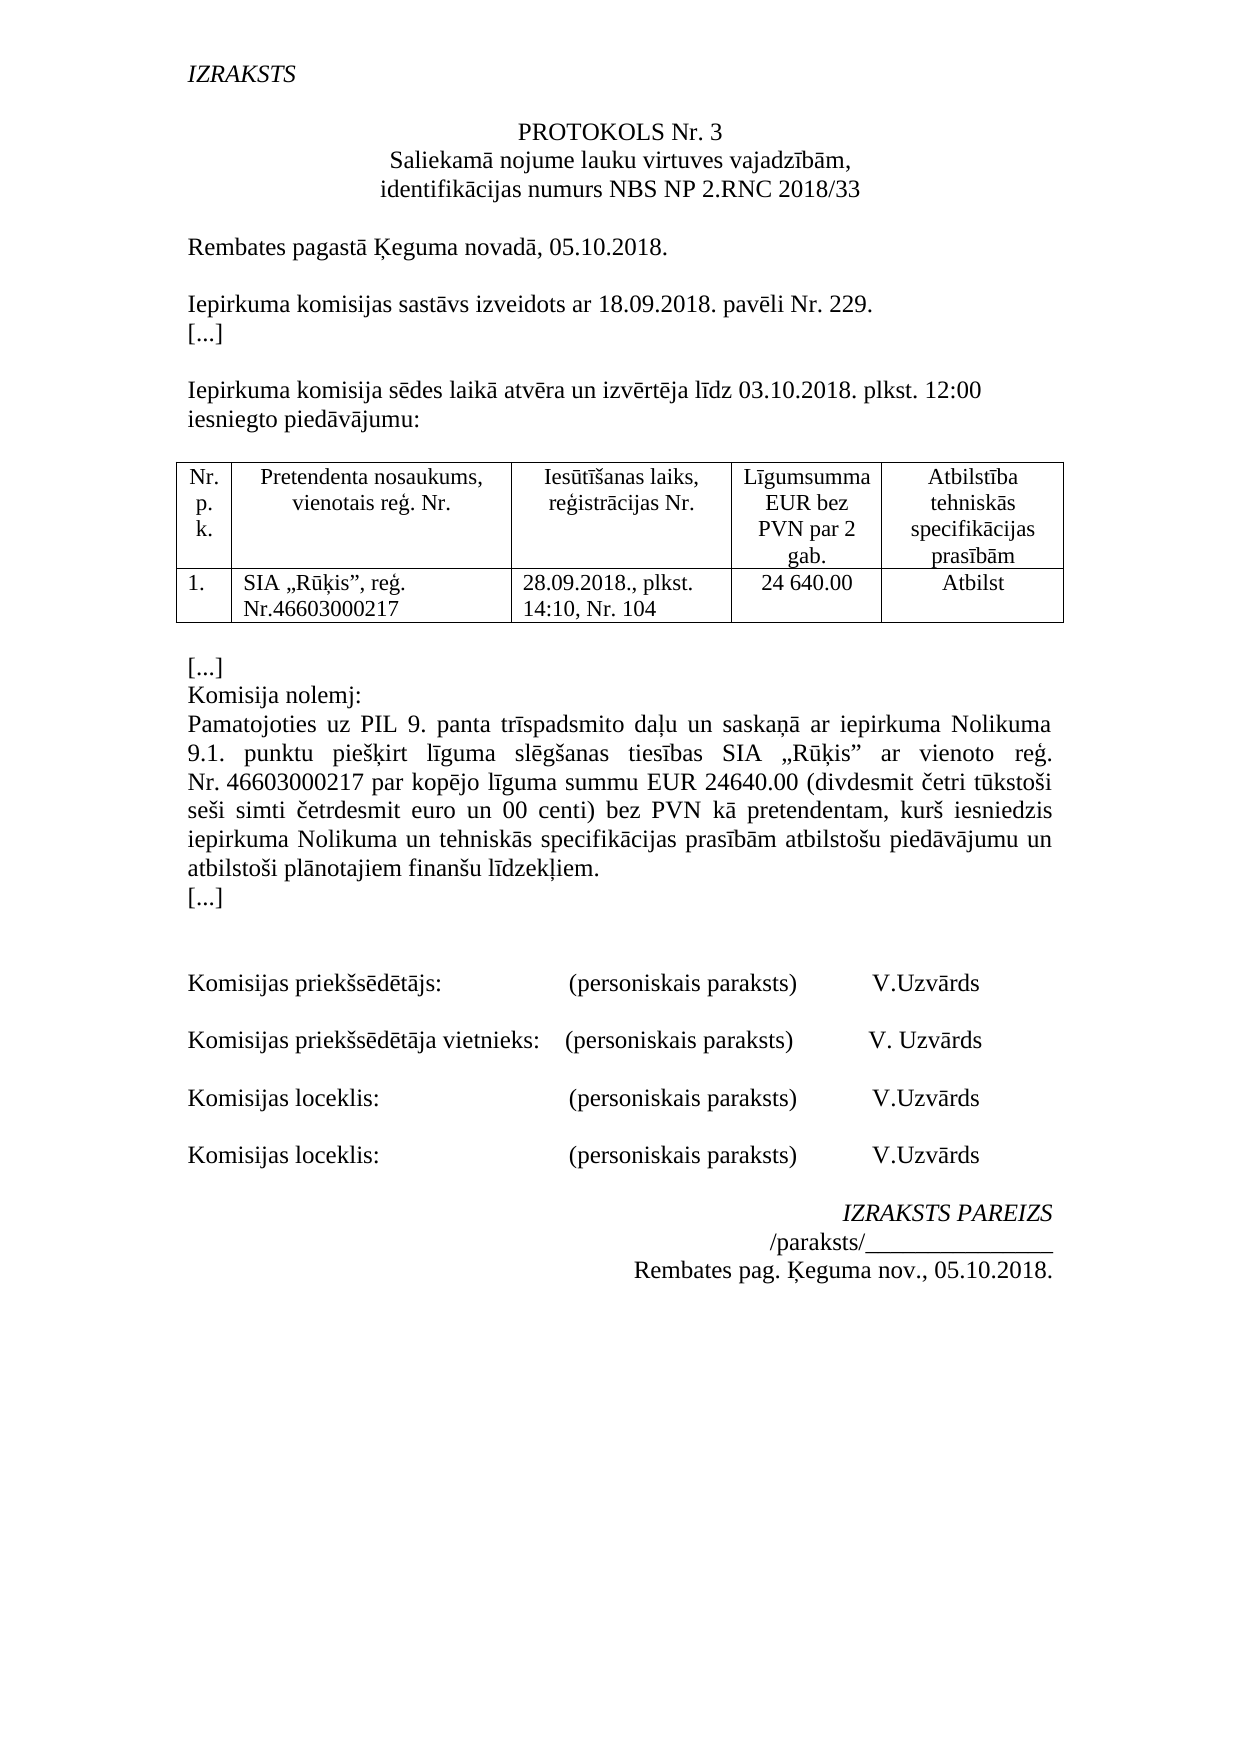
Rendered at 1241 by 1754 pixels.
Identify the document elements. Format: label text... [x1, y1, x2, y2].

text identifikācijas numurs NBS NP 2.RNC 2018/33 [187, 174, 1053, 203]
text Komisijas priekšsēdētājs: (personiskais paraksts) V.Uzvārds [187, 968, 1053, 997]
table_header Nr. p. k. [177, 463, 231, 568]
table_cell SIA „Rūķis”, reģ. Nr.46603000217 [232, 569, 511, 622]
text Saliekamā nojume lauku virtuves vajadzībām, [187, 145, 1053, 174]
text Pamatojoties uz PIL 9. panta trīspadsmito daļu un saskaņā ar iepirkuma Nolikuma 9.1. punktu piešķirt līguma slēgšanas tiesības SIA „Rūķis” ar vienoto reģ. Nr. 46603000217 par kopējo līguma summu EUR 24640.00 (divdesmit četri tūkstoši seši simti četrdesmit euro un 00 centi) bez PVN kā pretendentam, kurš iesniedzis iepirkuma Nolikuma un tehniskās specifikācijas prasībām atbilstošu piedāvājumu un atbilstoši plānotajiem finanšu līdzekļiem. [187, 709, 1053, 882]
table_cell 28.09.2018., plkst. 14:10, Nr. 104 [512, 569, 731, 622]
table_header Pretendenta nosaukums, vienotais reģ. Nr. [232, 463, 511, 568]
text PROTOKOLS Nr. 3 [187, 117, 1053, 145]
text Rembates pag. Ķeguma nov., 05.10.2018. [187, 1255, 1053, 1284]
text Komisijas priekšsēdētāja vietnieks: (personiskais paraksts) V. Uzvārds [187, 1025, 1053, 1054]
text Komisija nolemj: [187, 680, 1053, 709]
table_cell 24 640.00 [732, 569, 881, 622]
text Iepirkuma komisijas sastāvs izveidots ar 18.09.2018. pavēli Nr. 229. [187, 289, 1053, 318]
table_cell Atbilst [882, 569, 1063, 622]
text Iepirkuma komisija sēdes laikā atvēra un izvērtēja līdz 03.10.2018. plkst. 12:00 iesniegto piedāvājumu: [187, 375, 1053, 433]
text Rembates pagastā Ķeguma novadā, 05.10.2018. [187, 232, 1053, 260]
table_header Atbilstība tehniskās specifikācijas prasībām [882, 463, 1063, 568]
text IZRAKSTS PAREIZS [187, 1198, 1053, 1227]
text IZRAKSTS [187, 59, 1053, 88]
text Komisijas loceklis: (personiskais paraksts) V.Uzvārds [187, 1140, 1053, 1169]
table_header Līgumsumma EUR bez PVN par 2 gab. [732, 463, 881, 568]
table_header Iesūtīšanas laiks, reģistrācijas Nr. [512, 463, 731, 568]
text [...] [187, 882, 1053, 910]
text /paraksts/_______________ [187, 1227, 1053, 1255]
text Komisijas loceklis: (personiskais paraksts) V.Uzvārds [187, 1083, 1053, 1112]
text [...] [187, 318, 1053, 347]
text [...] [187, 652, 1053, 680]
table_cell 1. [177, 569, 231, 622]
